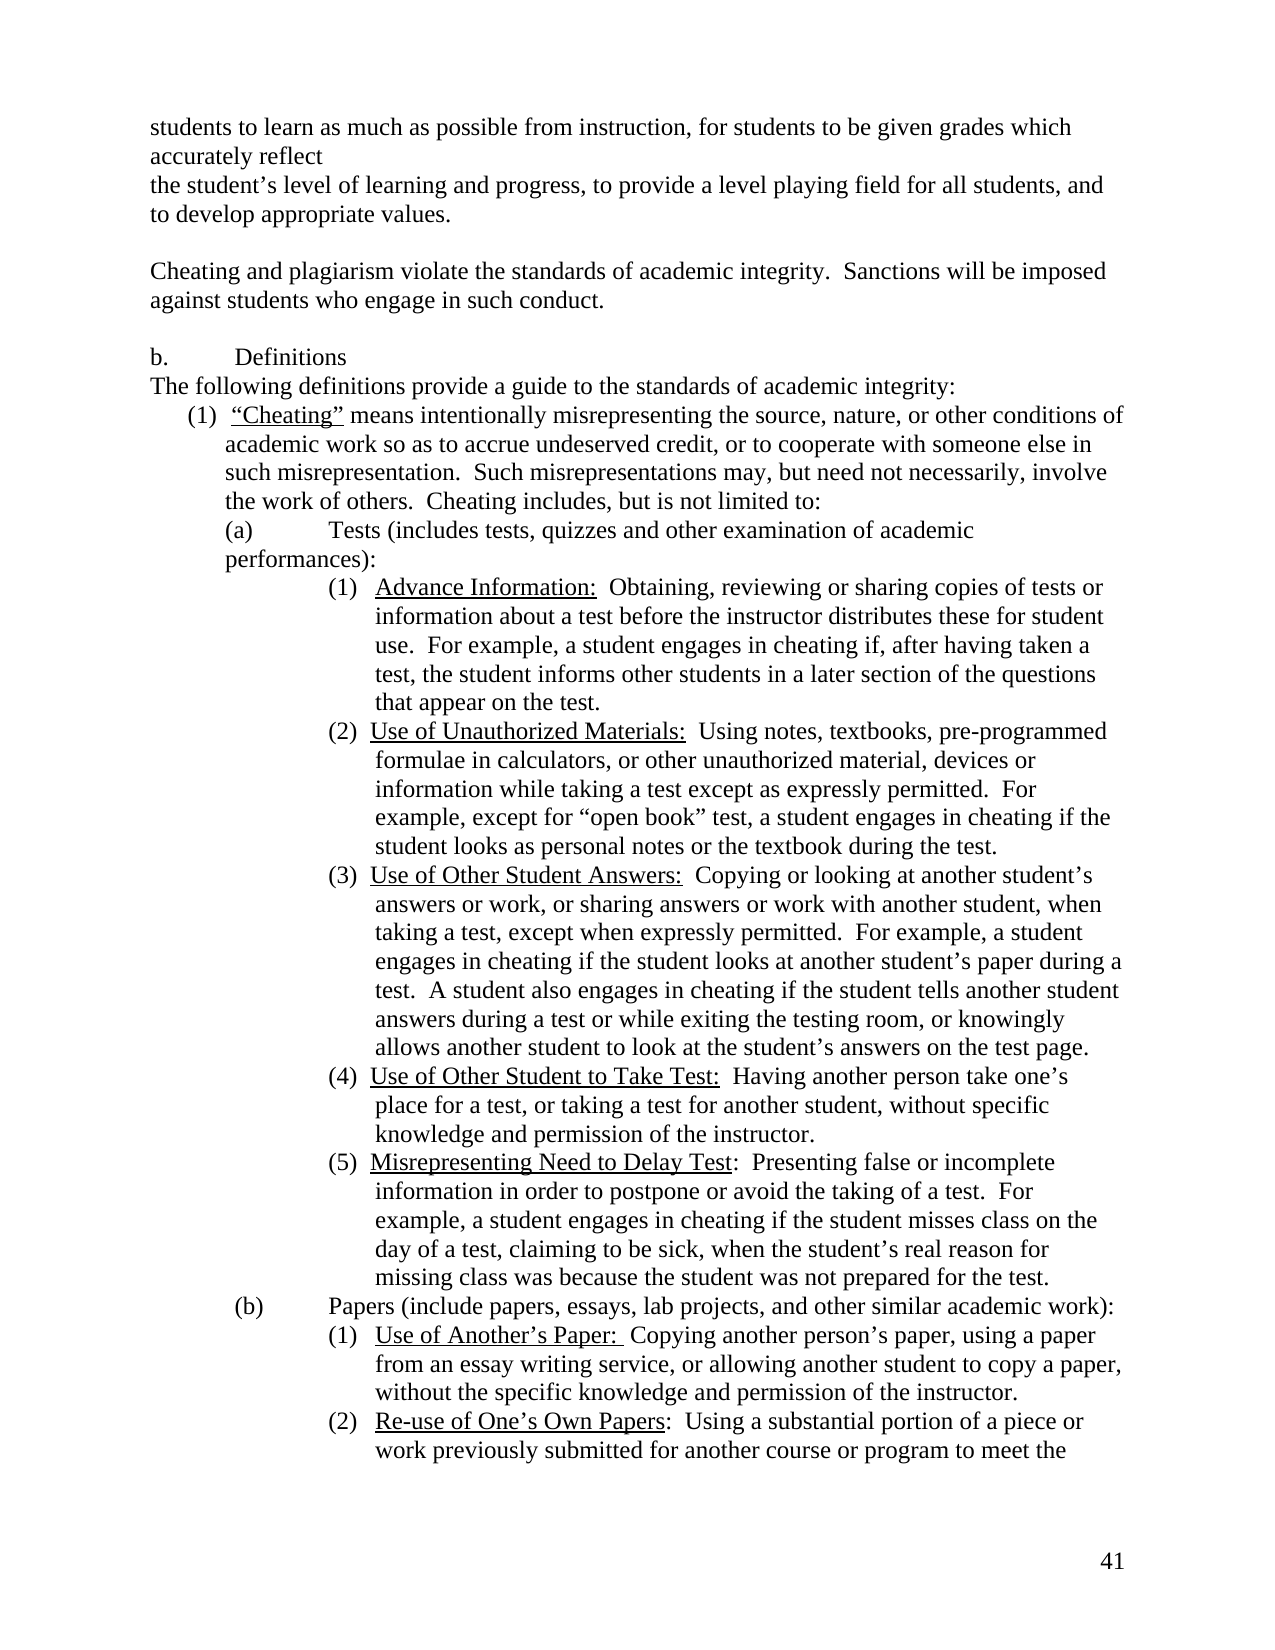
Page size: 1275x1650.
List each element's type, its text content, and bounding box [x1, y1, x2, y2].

text (1) Advance Information: Obtaining, reviewing or sharing copies of tests or information about a test before the instructor distributes these for student use. For example, a student engages in cheating if, after having taken a test, the student informs other students in a later section of the questions that appear on the test. [159, 572, 1125, 716]
text (b) Papers (include papers, essays, lab projects, and other similar academic work): [159, 1291, 1125, 1320]
text the student’s level of learning and progress, to provide a level playing field for all students, and to develop appropriate values. [150, 170, 1125, 227]
text (2) Use of Unauthorized Materials: Using notes, textbooks, pre-programmed formulae in calculators, or other unauthorized material, devices or information while taking a test except as expressly permitted. For example, except for “open book” test, a student engages in cheating if the student looks as personal notes or the textbook during the test. [159, 716, 1125, 860]
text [150, 112, 1125, 170]
text (5) Misrepresenting Need to Delay Test: Presenting false or incomplete information in order to postpone or avoid the taking of a test. For example, a student engages in cheating if the student misses class on the day of a test, claiming to be sick, when the student’s real reason for missing class was because the student was not prepared for the test. [159, 1147, 1125, 1291]
text The following definitions provide a guide to the standards of academic integrity: [150, 371, 1125, 400]
text (a) Tests (includes tests, quizzes and other examination of academic performances): [225, 515, 1125, 572]
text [159, 1406, 1125, 1464]
text (3) Use of Other Student Answers: Copying or looking at another student’s answers or work, or sharing answers or work with another student, when taking a test, except when expressly permitted. For example, a student engages in cheating if the student looks at another student’s paper during a test. A student also engages in cheating if the student tells another student answers during a test or while exiting the testing room, or knowingly allows another student to look at the student’s answers on the test page. [159, 860, 1125, 1061]
list “Cheating” means intentionally misrepresenting the source, nature, or other conditions of academic work so as to accrue undeserved credit, or to cooperate with someone else in such misrepresentation. Such misrepresentations may, but need not necessarily, involve the work of others. Cheating includes, but is not limited to: [187, 400, 1125, 515]
text Cheating and plagiarism violate the standards of academic integrity. Sanctions will be imposed against students who engage in such conduct. [150, 256, 1125, 314]
text (1) Use of Another’s Paper: Copying another person’s paper, using a paper from an essay writing service, or allowing another student to copy a paper, without the specific knowledge and permission of the instructor. [159, 1320, 1125, 1406]
text (4) Use of Other Student to Take Test: Having another person take one’s place for a test, or taking a test for another student, without specific knowledge and permission of the instructor. [159, 1061, 1125, 1147]
text b. Definitions [150, 342, 1125, 371]
